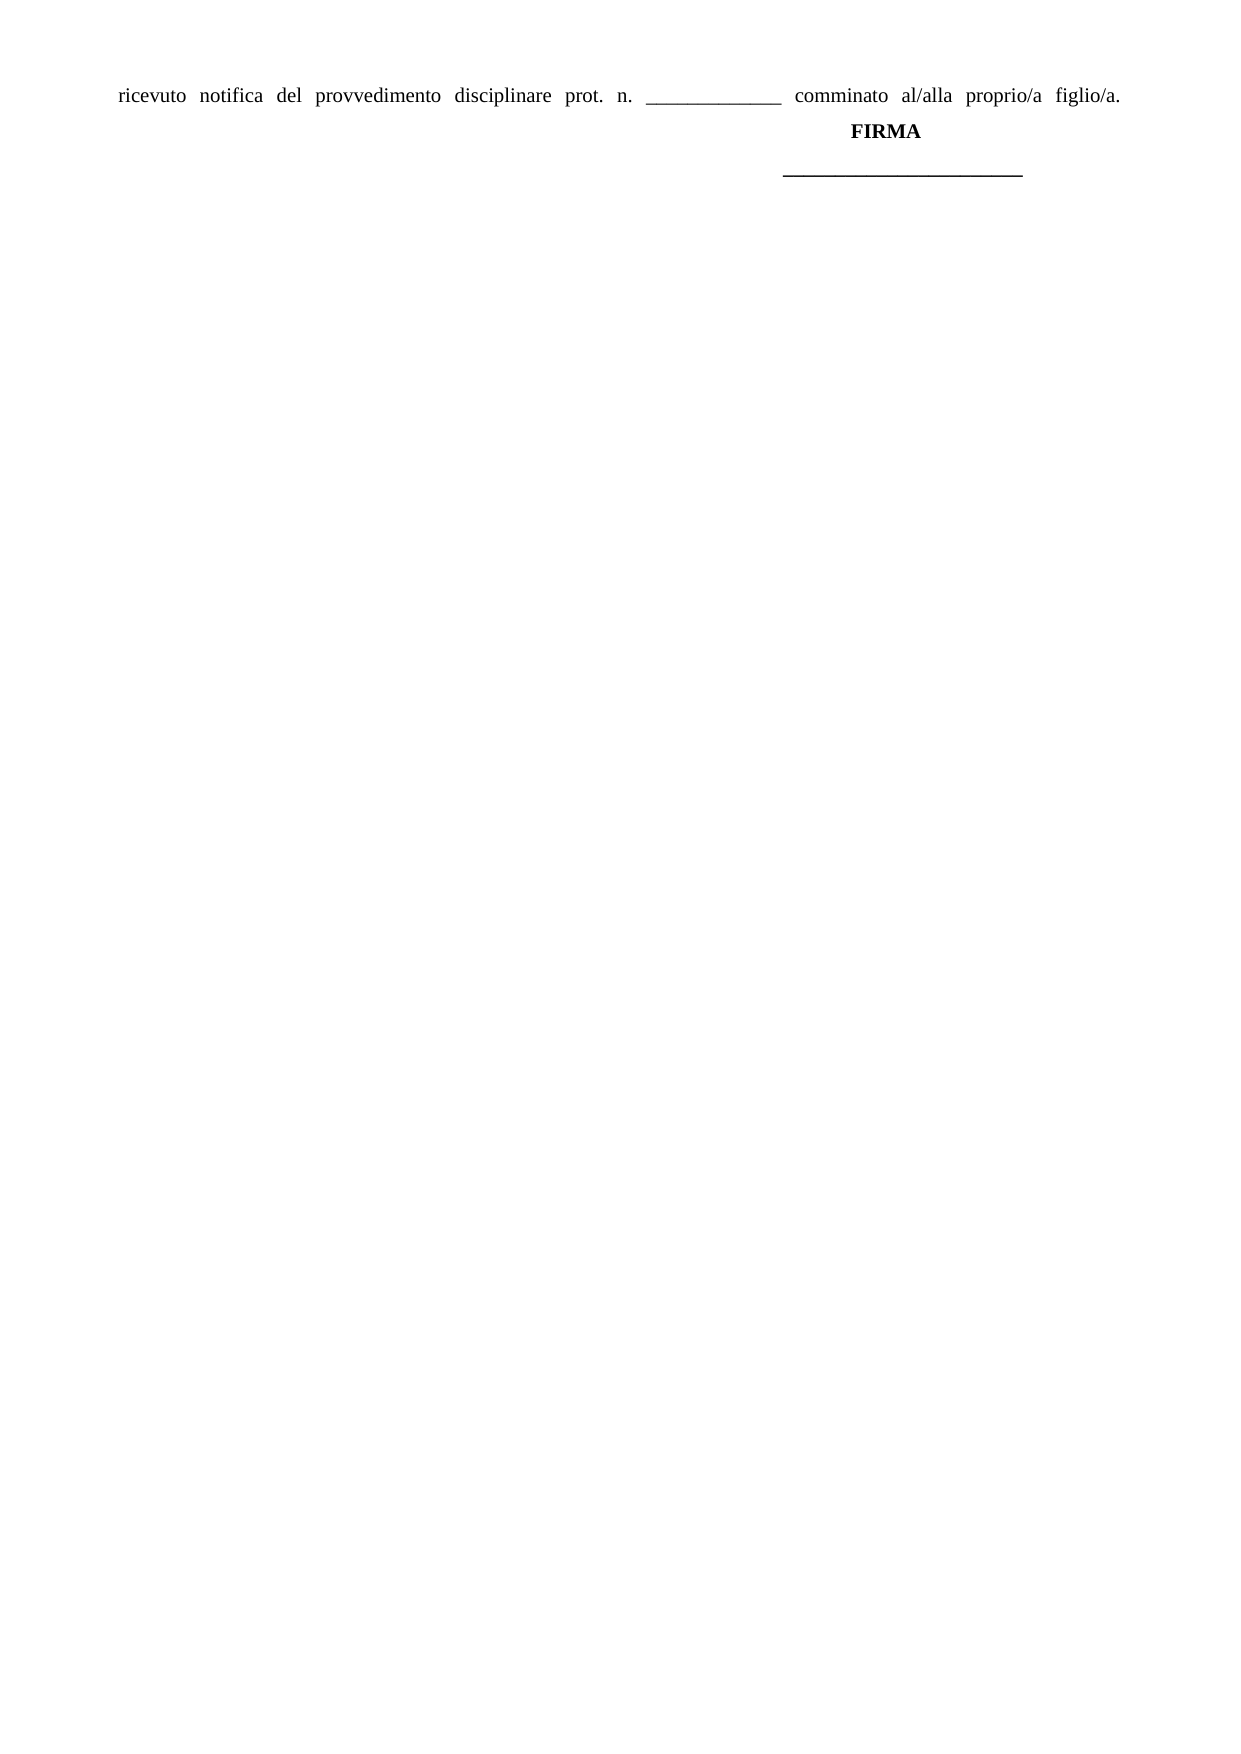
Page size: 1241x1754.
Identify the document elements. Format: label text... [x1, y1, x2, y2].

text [118, 83, 1122, 143]
text _______________________ [118, 155, 1122, 179]
